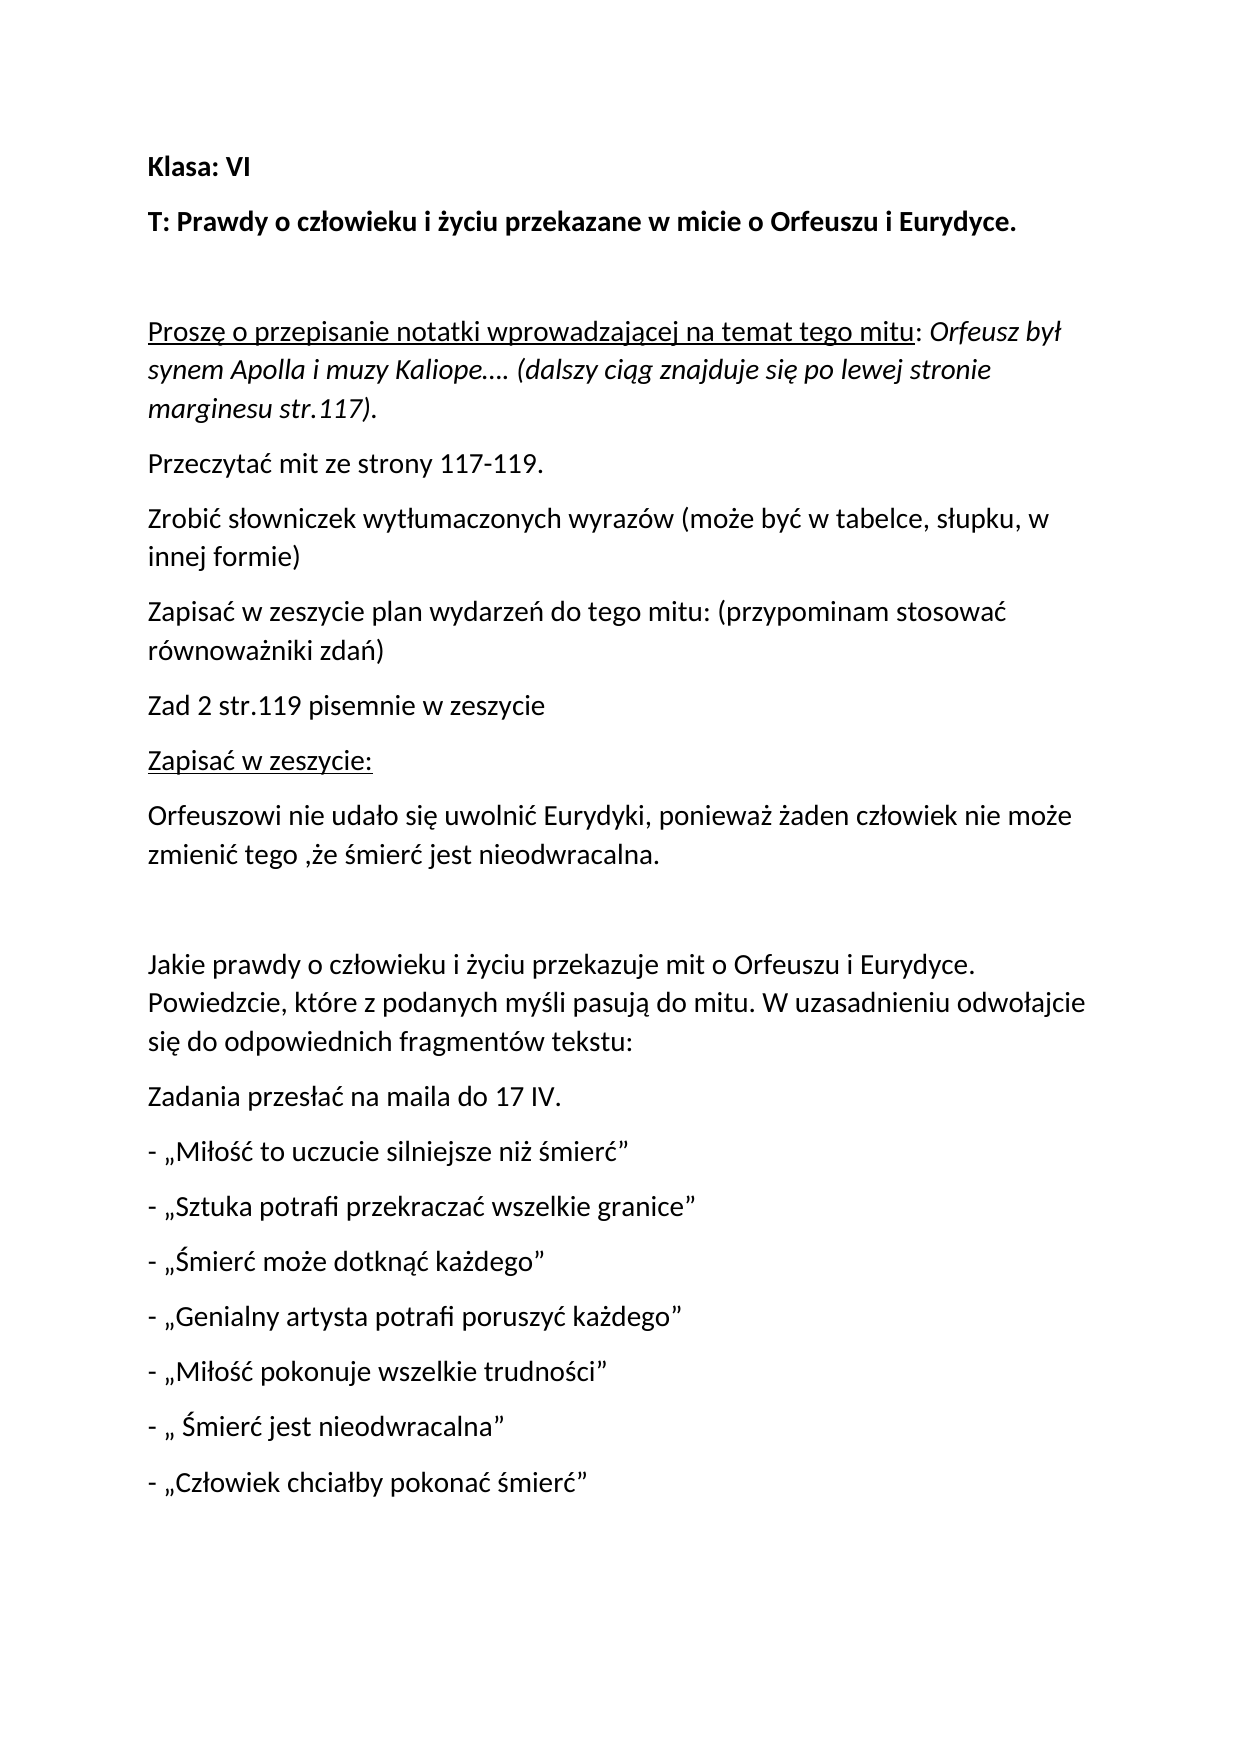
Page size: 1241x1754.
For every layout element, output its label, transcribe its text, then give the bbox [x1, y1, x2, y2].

text Zapisać w zeszycie plan wydarzeń do tego mitu: (przypominam stosować równoważniki zdań) [148, 593, 1093, 668]
text Przeczytać mit ze strony 117-119. [148, 445, 1093, 481]
text T: Prawdy o człowieku i życiu przekazane w micie o Orfeuszu i Eurydyce. [148, 203, 1093, 238]
text Proszę o przepisanie notatki wprowadzającej na temat tego mitu: Orfeusz był synem Apolla i muzy Kaliope…. (dalszy ciąg znajduje się po lewej stronie marginesu str.117). [148, 313, 1093, 425]
text Zrobić słowniczek wytłumaczonych wyrazów (może być w tabelce, słupku, w innej formie) [148, 500, 1093, 574]
text Zad 2 str.119 pisemnie w zeszycie [148, 687, 1093, 723]
text Zadania przesłać na maila do 17 IV. [148, 1078, 1093, 1113]
text - „Miłość pokonuje wszelkie trudności” [148, 1353, 1093, 1389]
text - „Miłość to uczucie silniejsze niż śmierć” [148, 1133, 1093, 1169]
text Orfeuszowi nie udało się uwolnić Eurydyki, ponieważ żaden człowiek nie może zmienić tego ,że śmierć jest nieodwracalna. [148, 797, 1093, 871]
text - „Śmierć może dotknąć każdego” [148, 1243, 1093, 1279]
text Zapisać w zeszycie: [148, 742, 1093, 778]
text Jakie prawdy o człowieku i życiu przekazuje mit o Orfeuszu i Eurydyce. Powiedzcie, które z podanych myśli pasują do mitu. W uzasadnieniu odwołajcie się do odpowiednich fragmentów tekstu: [148, 946, 1093, 1058]
text - „Genialny artysta potrafi poruszyć każdego” [148, 1298, 1093, 1334]
text - „ Śmierć jest nieodwracalna” [148, 1408, 1093, 1444]
text Klasa: VI [148, 148, 1093, 183]
text - „Sztuka potrafi przekraczać wszelkie granice” [148, 1188, 1093, 1224]
text - „Człowiek chciałby pokonać śmierć” [148, 1464, 1093, 1499]
